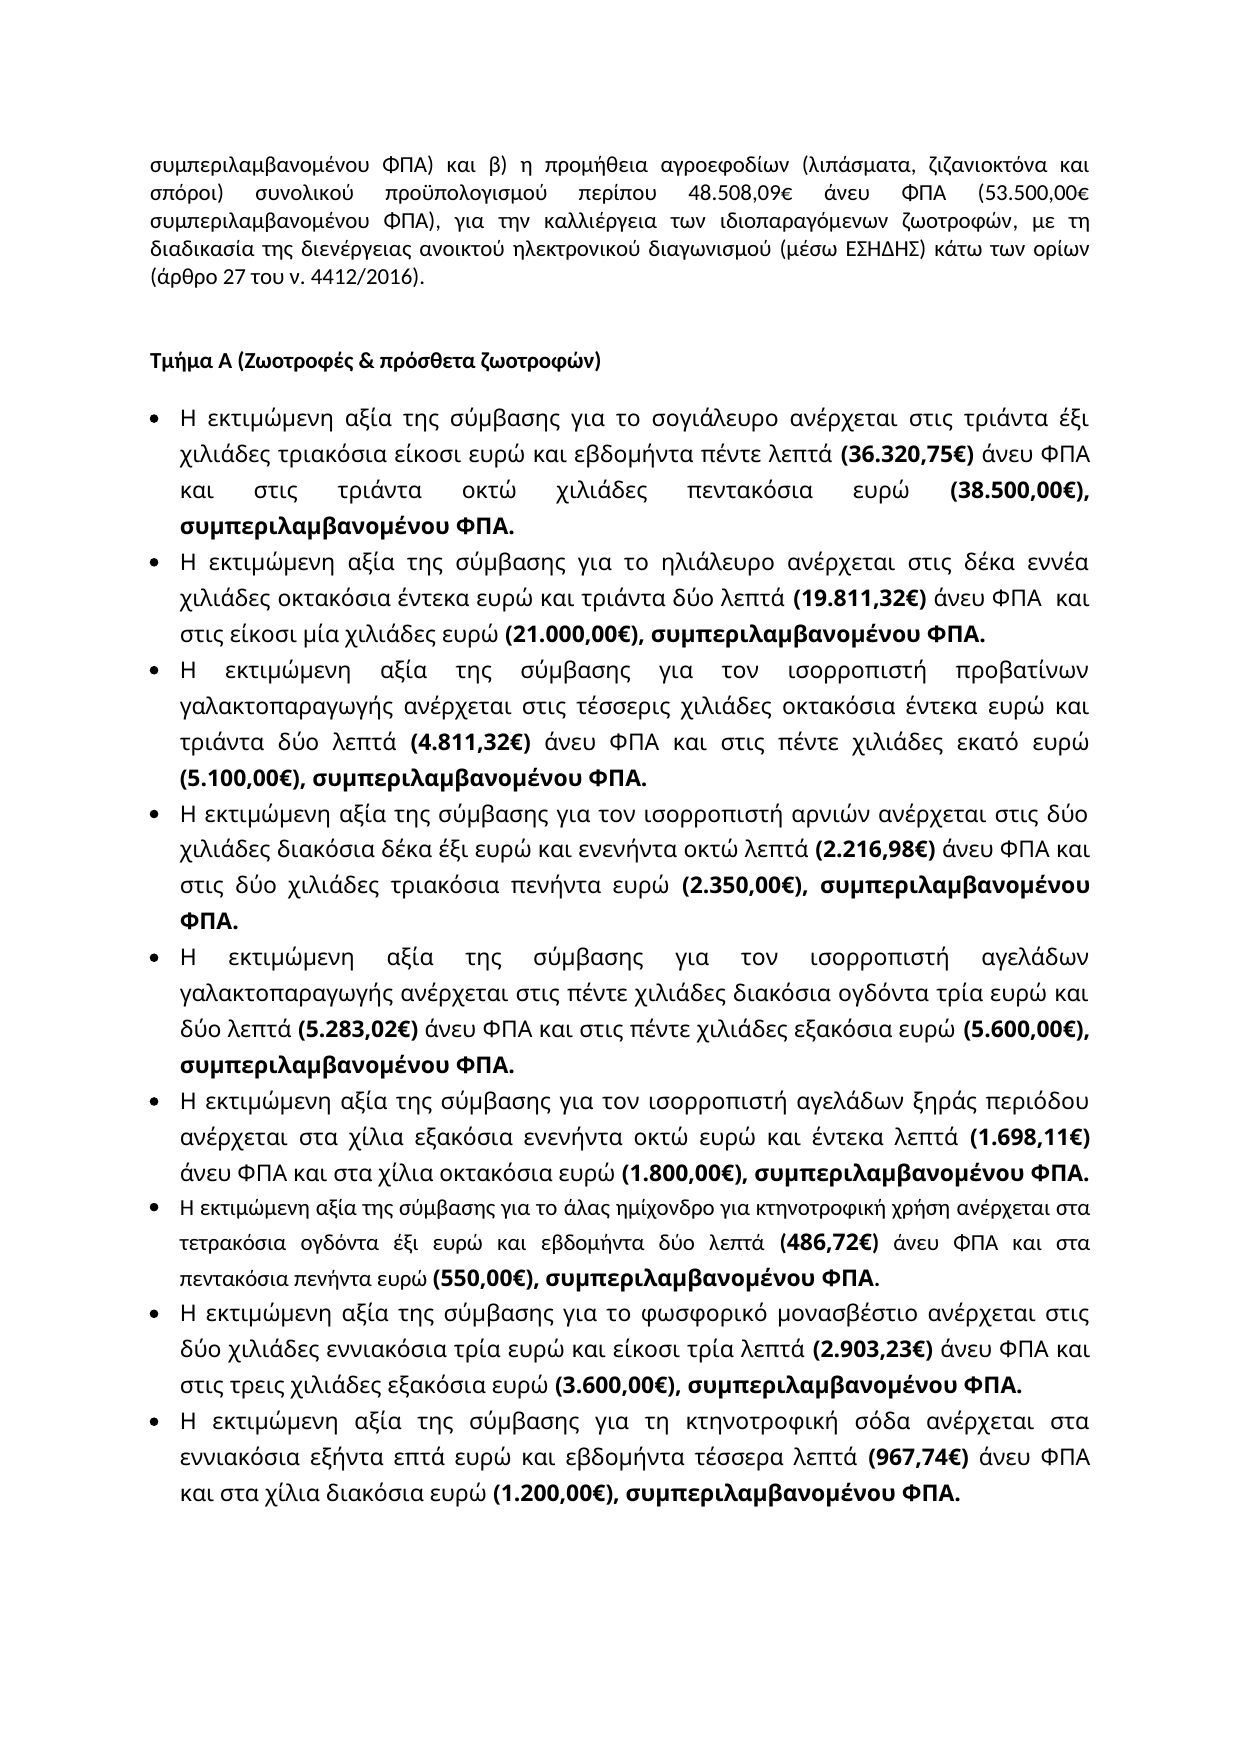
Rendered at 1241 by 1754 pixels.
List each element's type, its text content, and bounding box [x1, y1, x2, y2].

text Τμήμα Α (Ζωοτροφές & πρόσθετα ζωοτροφών) [150, 346, 1090, 374]
list Η εκτιμώμενη αξία της σύμβασης για τον ισορροπιστή αγελάδων γαλακτοπαραγωγής ανέρχεται στις πέντε χιλιάδες διακόσια ογδόντα τρία ευρώ και δύο λεπτά (5.283,02€) άνευ ΦΠΑ και στις πέντε χιλιάδες εξακόσια ευρώ (5.600,00€), συμπεριλαμβανομένου ΦΠΑ. [150, 941, 1090, 1080]
list Η εκτιμώμενη αξία της σύμβασης για τον ισορροπιστή αρνιών ανέρχεται στις δύο χιλιάδες διακόσια δέκα έξι ευρώ και ενενήντα οκτώ λεπτά (2.216,98€) άνευ ΦΠΑ και στις δύο χιλιάδες τριακόσια πενήντα ευρώ (2.350,00€), συμπεριλαμβανομένου ΦΠΑ. [150, 797, 1090, 937]
list Η εκτιμώμενη αξία της σύμβασης για το ηλιάλευρο ανέρχεται στις δέκα εννέα χιλιάδες οκτακόσια έντεκα ευρώ και τριάντα δύο λεπτά (19.811,32€) άνευ ΦΠΑ και στις είκοσι μία χιλιάδες ευρώ (21.000,00€), συμπεριλαμβανομένου ΦΠΑ. [150, 546, 1090, 649]
list Η εκτιμώμενη αξία της σύμβασης για το άλας ημίχονδρο για κτηνοτροφική χρήση ανέρχεται στα τετρακόσια ογδόντα έξι ευρώ και εβδομήντα δύο λεπτά (486,72€) άνευ ΦΠΑ και στα πεντακόσια πενήντα ευρώ (550,00€), συμπεριλαμβανομένου ΦΠΑ. [150, 1193, 1090, 1293]
list Η εκτιμώμενη αξία της σύμβασης για τον ισορροπιστή προβατίνων γαλακτοπαραγωγής ανέρχεται στις τέσσερις χιλιάδες οκτακόσια έντεκα ευρώ και τριάντα δύο λεπτά (4.811,32€) άνευ ΦΠΑ και στις πέντε χιλιάδες εκατό ευρώ (5.100,00€), συμπεριλαμβανομένου ΦΠΑ. [150, 654, 1090, 793]
list Η εκτιμώμενη αξία της σύμβασης για τον ισορροπιστή αγελάδων ξηράς περιόδου ανέρχεται στα χίλια εξακόσια ενενήντα οκτώ ευρώ και έντεκα λεπτά (1.698,11€) άνευ ΦΠΑ και στα χίλια οκτακόσια ευρώ (1.800,00€), συμπεριλαμβανομένου ΦΠΑ. [150, 1085, 1090, 1188]
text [150, 150, 1090, 290]
list Η εκτιμώμενη αξία της σύμβασης για το σογιάλευρο ανέρχεται στις τριάντα έξι χιλιάδες τριακόσια είκοσι ευρώ και εβδομήντα πέντε λεπτά (36.320,75€) άνευ ΦΠΑ και στις τριάντα οκτώ χιλιάδες πεντακόσια ευρώ (38.500,00€), συμπεριλαμβανομένου ΦΠΑ. [150, 402, 1090, 541]
list Η εκτιμώμενη αξία της σύμβασης για τη κτηνοτροφική σόδα ανέρχεται στα εννιακόσια εξήντα επτά ευρώ και εβδομήντα τέσσερα λεπτά (967,74€) άνευ ΦΠΑ και στα χίλια διακόσια ευρώ (1.200,00€), συμπεριλαμβανομένου ΦΠΑ. [150, 1405, 1090, 1508]
list Η εκτιμώμενη αξία της σύμβασης για το φωσφορικό μονασβέστιο ανέρχεται στις δύο χιλιάδες εννιακόσια τρία ευρώ και είκοσι τρία λεπτά (2.903,23€) άνευ ΦΠΑ και στις τρεις χιλιάδες εξακόσια ευρώ (3.600,00€), συμπεριλαμβανομένου ΦΠΑ. [150, 1297, 1090, 1401]
